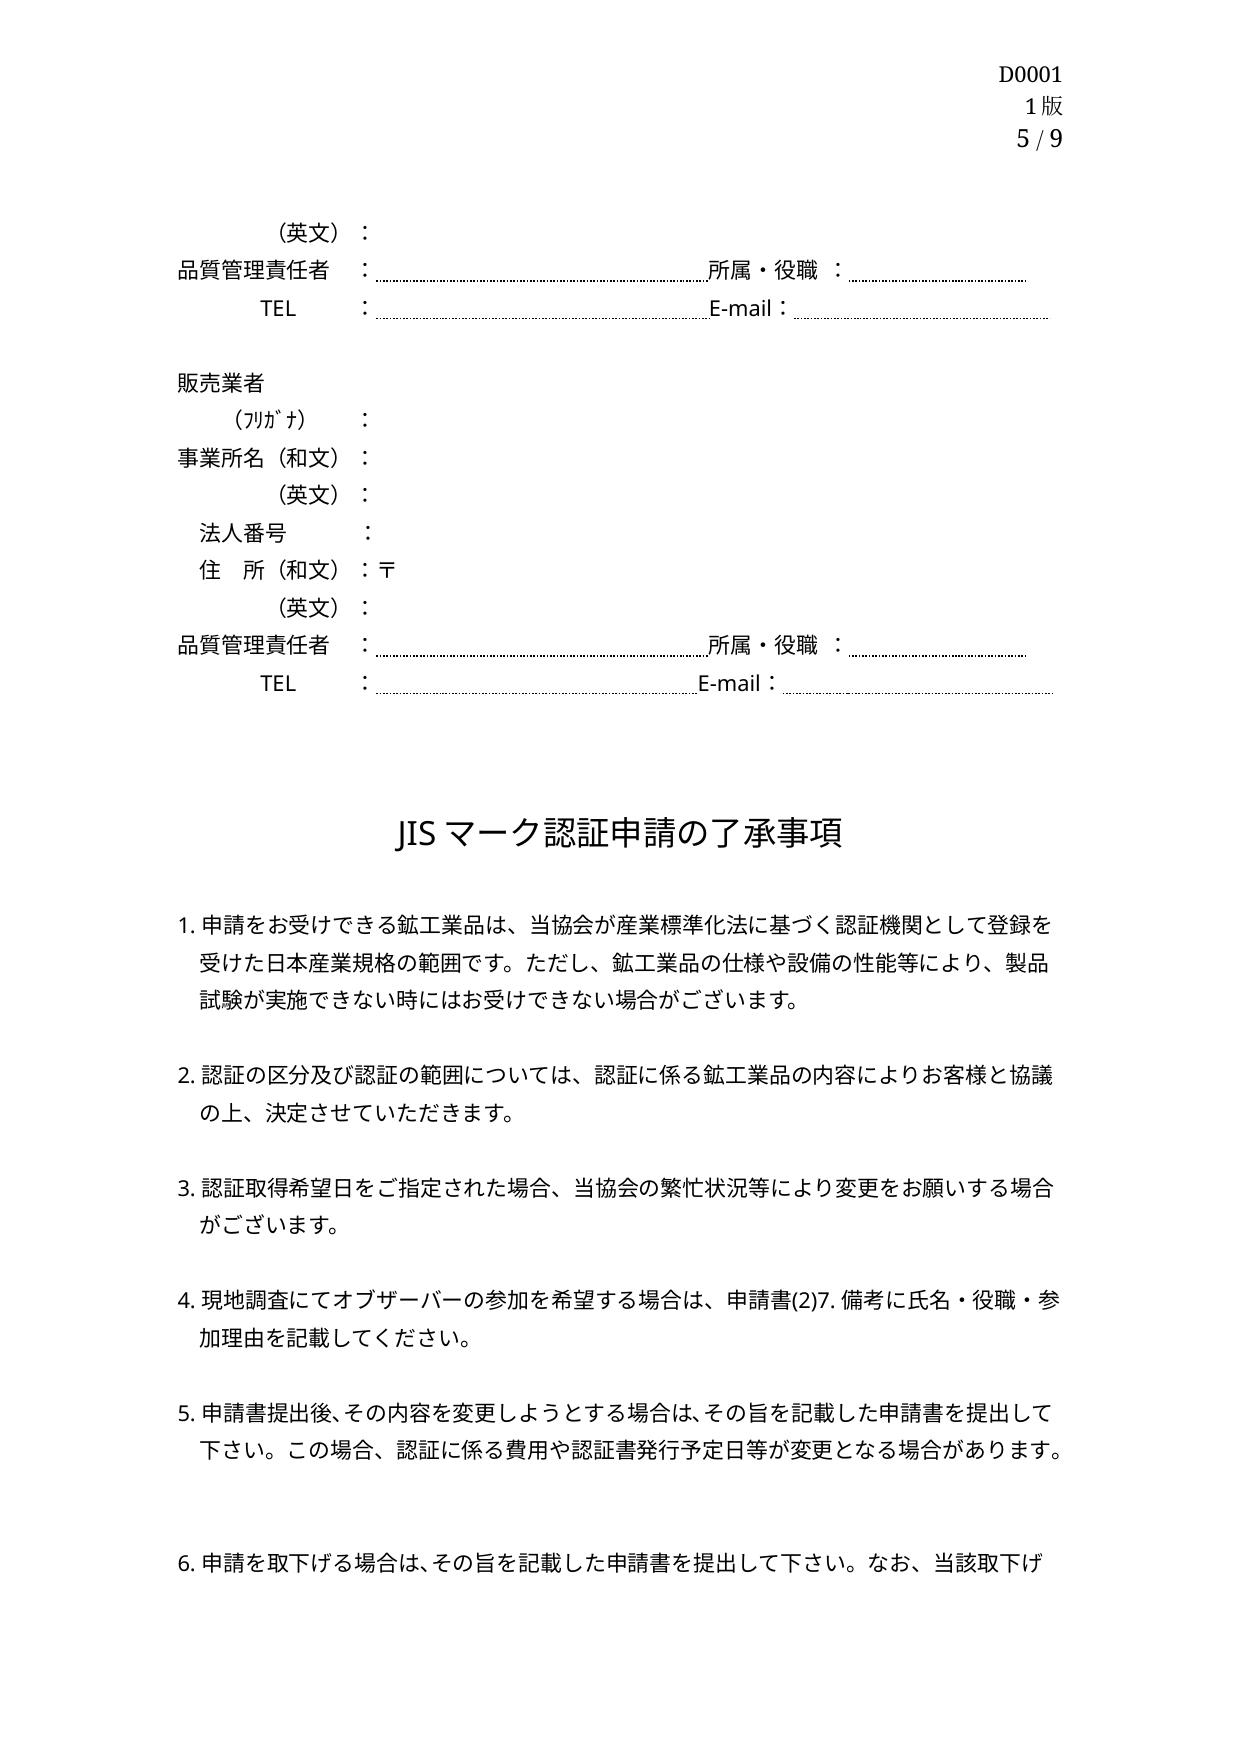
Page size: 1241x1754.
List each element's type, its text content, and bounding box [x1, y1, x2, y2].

text JISマーク認証申請の了承事項 [177, 793, 1063, 868]
text （英文） ： [177, 588, 1063, 625]
text 事業所名（和文） ： [177, 438, 1063, 475]
text （英文） ： [177, 475, 1063, 513]
text TEL ： E-mail： [177, 663, 1063, 700]
text 3. 認証取得希望日をご指定された場合、当協会の繁忙状況等により変更をお願いする場合がございます。 [177, 1168, 1063, 1243]
text 販売業者 [177, 363, 1063, 400]
text 5. 申請書提出後､その内容を変更しようとする場合は､その旨を記載した申請書を提出して下さい。この場合、認証に係る費用や認証書発行予定日等が変更となる場合があります。 [177, 1393, 1063, 1506]
text 品質管理責任者 ： 所属・役職 ： [177, 250, 1063, 288]
text 法人番号 ： [177, 513, 1063, 550]
text 住 所（和文） ：〒 [177, 550, 1063, 588]
text 2. 認証の区分及び認証の範囲については、認証に係る鉱工業品の内容によりお客様と協議の上、決定させていただきます。 [177, 1056, 1063, 1131]
text （英文） ： [177, 213, 1063, 250]
text 4. 現地調査にてオブザーバーの参加を希望する場合は、申請書(2)7. 備考に氏名・役職・参加理由を記載してください。 [177, 1281, 1063, 1356]
text TEL ： E-mail： [177, 288, 1063, 325]
text 1. 申請をお受けできる鉱工業品は、当協会が産業標準化法に基づく認証機関として登録を受けた日本産業規格の範囲です。ただし、鉱工業品の仕様や設備の性能等により、製品試験が実施できない時にはお受けできない場合がございます。 [177, 906, 1063, 1018]
text 品質管理責任者 ： 所属・役職 ： [177, 625, 1063, 663]
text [177, 1543, 1063, 1581]
text （ﾌﾘｶﾞﾅ） ： [177, 400, 1063, 438]
